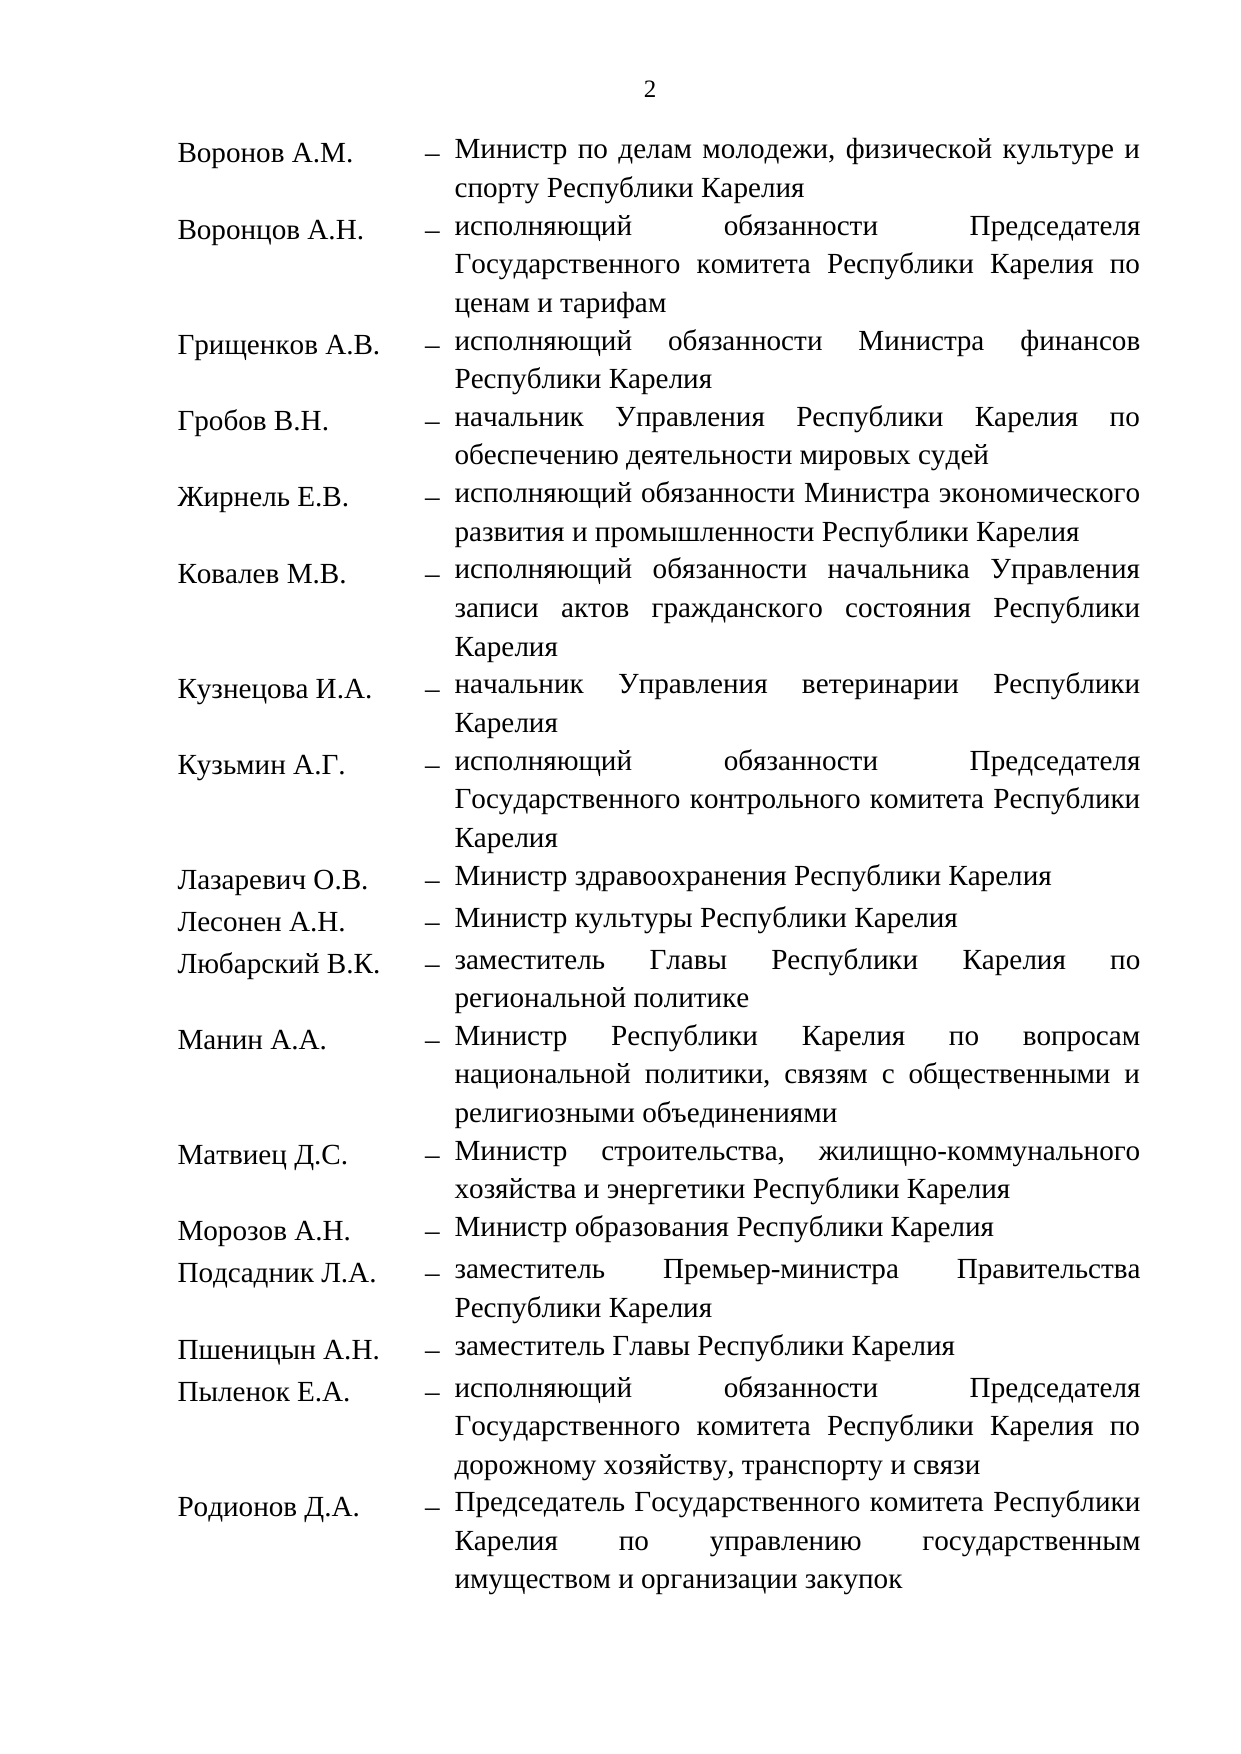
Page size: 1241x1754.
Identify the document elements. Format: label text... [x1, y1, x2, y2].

table_cell исполняющий обязанности Министра экономического развития и промышленности Республики Карелия [443, 475, 1152, 552]
table_cell – [414, 667, 443, 743]
table_cell – [414, 1209, 443, 1251]
table_cell – [414, 900, 443, 942]
table_cell Министр культуры Республики Карелия [443, 900, 1152, 942]
table_cell заместитель Главы Республики Карелия по региональной политике [443, 942, 1152, 1018]
table_cell Жирнель Е.В. [166, 475, 413, 552]
table_cell Кузьмин А.Г. [166, 743, 413, 858]
table_cell Министр здравоохранения Республики Карелия [443, 858, 1152, 900]
table_cell – [414, 1133, 443, 1209]
table_cell Воронов А.М. [166, 131, 413, 208]
table_cell Министр образования Республики Карелия [443, 1209, 1152, 1251]
table_cell исполняющий обязанности Министра финансов Республики Карелия [443, 323, 1152, 399]
table_cell Матвиец Д.С. [166, 1133, 413, 1209]
table_cell Председатель Государственного комитета Республики Карелия по управлению государственным имуществом и организации закупок [443, 1485, 1152, 1639]
table_cell Лесонен А.Н. [166, 900, 413, 942]
table_cell Пшеницын А.Н. [166, 1328, 413, 1370]
table_cell Ковалев М.В. [166, 552, 413, 667]
table_cell исполняющий обязанности Председателя Государственного комитета Республики Карелия по ценам и тарифам [443, 208, 1152, 323]
table_cell Грищенков А.В. [166, 323, 413, 399]
table_cell Манин А.А. [166, 1018, 413, 1133]
table_cell начальник Управления Республики Карелия по обеспечению деятельности мировых судей [443, 399, 1152, 475]
table_cell – [414, 208, 443, 323]
table_cell исполняющий обязанности Председателя Государственного комитета Республики Карелия по дорожному хозяйству, транспорту и связи [443, 1370, 1152, 1484]
table_cell Любарский В.К. [166, 942, 413, 1018]
table_cell Гробов В.Н. [166, 399, 413, 475]
table_cell Лазаревич О.В. [166, 858, 413, 900]
table_cell исполняющий обязанности Председателя Государственного контрольного комитета Республики Карелия [443, 743, 1152, 858]
table_cell – [414, 475, 443, 552]
table_cell – [414, 1485, 443, 1639]
table_cell – [414, 1018, 443, 1133]
table_cell – [414, 552, 443, 667]
table_cell Кузнецова И.А. [166, 667, 413, 743]
table_cell – [414, 743, 443, 858]
table_cell Министр по делам молодежи, физической культуре и спорту Республики Карелия [443, 131, 1152, 208]
table_cell Пыленок Е.А. [166, 1370, 413, 1484]
table_cell – [414, 1251, 443, 1328]
table_cell – [414, 399, 443, 475]
table_cell заместитель Премьер-министра Правительства Республики Карелия [443, 1251, 1152, 1328]
table_cell Министр строительства, жилищно-коммунального хозяйства и энергетики Республики Карелия [443, 1133, 1152, 1209]
table_cell – [414, 1328, 443, 1370]
table_cell заместитель Главы Республики Карелия [443, 1328, 1152, 1370]
table_cell исполняющий обязанности начальника Управления записи актов гражданского состояния Республики Карелия [443, 552, 1152, 667]
table_cell – [414, 1370, 443, 1484]
table_cell – [414, 131, 443, 208]
table_cell начальник Управления ветеринарии Республики Карелия [443, 667, 1152, 743]
table_cell – [414, 323, 443, 399]
table_cell Министр Республики Карелия по вопросам национальной политики, связям с общественными и религиозными объединениями [443, 1018, 1152, 1133]
table_cell Морозов А.Н. [166, 1209, 413, 1251]
table_cell Воронцов А.Н. [166, 208, 413, 323]
table_cell – [414, 942, 443, 1018]
table_cell Родионов Д.А. [166, 1485, 413, 1639]
table_cell – [414, 858, 443, 900]
table_cell Подсадник Л.А. [166, 1251, 413, 1328]
